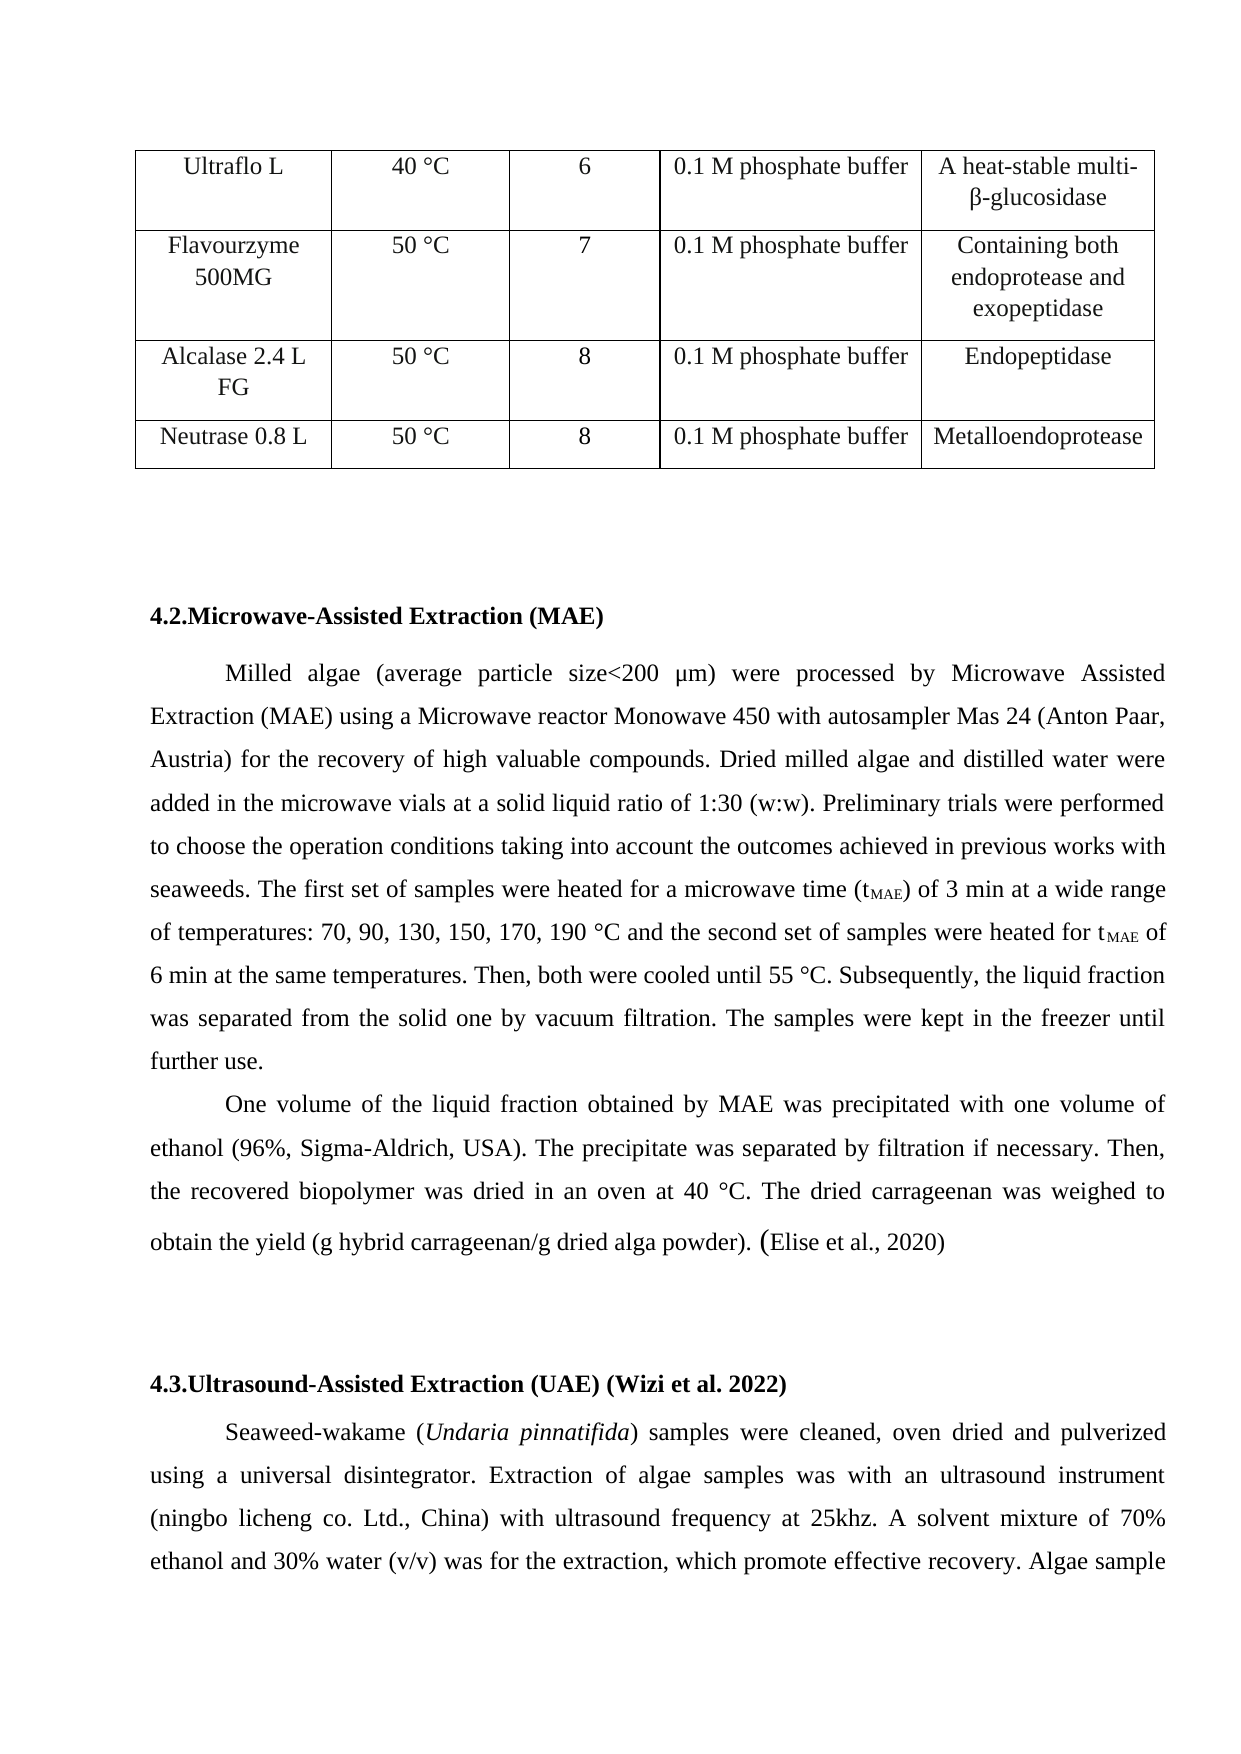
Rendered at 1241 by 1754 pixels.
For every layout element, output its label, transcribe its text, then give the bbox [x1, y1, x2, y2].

table_cell A heat-stable multi-β-glucosidase [922, 151, 1154, 229]
text 4.3.Ultrasound-Assisted Extraction (UAE) (Wizi et al. 2022) [150, 1369, 1167, 1398]
table_cell 0.1 M phosphate buffer [661, 421, 921, 468]
table_cell 0.1 M phosphate buffer [661, 341, 921, 420]
table_cell Ultraflo L [136, 151, 331, 229]
text Milled algae (average particle size<200 μm) were processed by Microwave Assisted Extraction (MAE) using a Microwave reactor Monowave 450 with autosampler Mas 24 (Anton Paar, Austria) for the recovery of high valuable compounds. Dried milled algae and distilled water were added in the microwave vials at a solid liquid ratio of 1:30 (w:w). Preliminary trials were performed to choose the operation conditions taking into account the outcomes achieved in previous works with seaweeds. The first set of samples were heated for a microwave time (tMAE) of 3 min at a wide range of temperatures: 70, 90, 130, 150, 170, 190 °C and the second set of samples were heated for tMAE of 6 min at the same temperatures. Then, both were cooled until 55 °C. Subsequently, the liquid fraction was separated from the solid one by vacuum filtration. The samples were kept in the freezer until further use. [150, 658, 1167, 1075]
table_cell 50 °C [332, 421, 509, 468]
table_cell Alcalase 2.4 L FG [136, 341, 331, 420]
table_cell Flavourzyme 500MG [136, 231, 331, 340]
table_cell Metalloendoprotease [922, 421, 1154, 468]
table_cell 8 [510, 421, 659, 468]
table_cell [661, 151, 921, 229]
table_cell 50 °C [332, 341, 509, 420]
table_cell 8 [510, 341, 659, 420]
table_cell 40 °C [332, 151, 509, 229]
table_cell Endopeptidase [922, 341, 1154, 420]
table_cell 6 [510, 151, 659, 229]
text One volume of the liquid fraction obtained by MAE was precipitated with one volume of ethanol (96%, Sigma-Aldrich, USA). The precipitate was separated by filtration if necessary. Then, the recovered biopolymer was dried in an oven at 40 °C. The dried carrageenan was weighed to obtain the yield (g hybrid carrageenan/g dried alga powder). (Elise et al., 2020) [150, 1089, 1167, 1256]
table_cell 7 [510, 231, 659, 340]
table_cell 0.1 M phosphate buffer [661, 231, 921, 340]
table_cell Containing both endoprotease and exopeptidase [922, 231, 1154, 340]
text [150, 1417, 1167, 1575]
table_cell Neutrase 0.8 L [136, 421, 331, 468]
table_cell 50 °C [332, 231, 509, 340]
text 4.2.Microwave-Assisted Extraction (MAE) [150, 601, 1167, 629]
